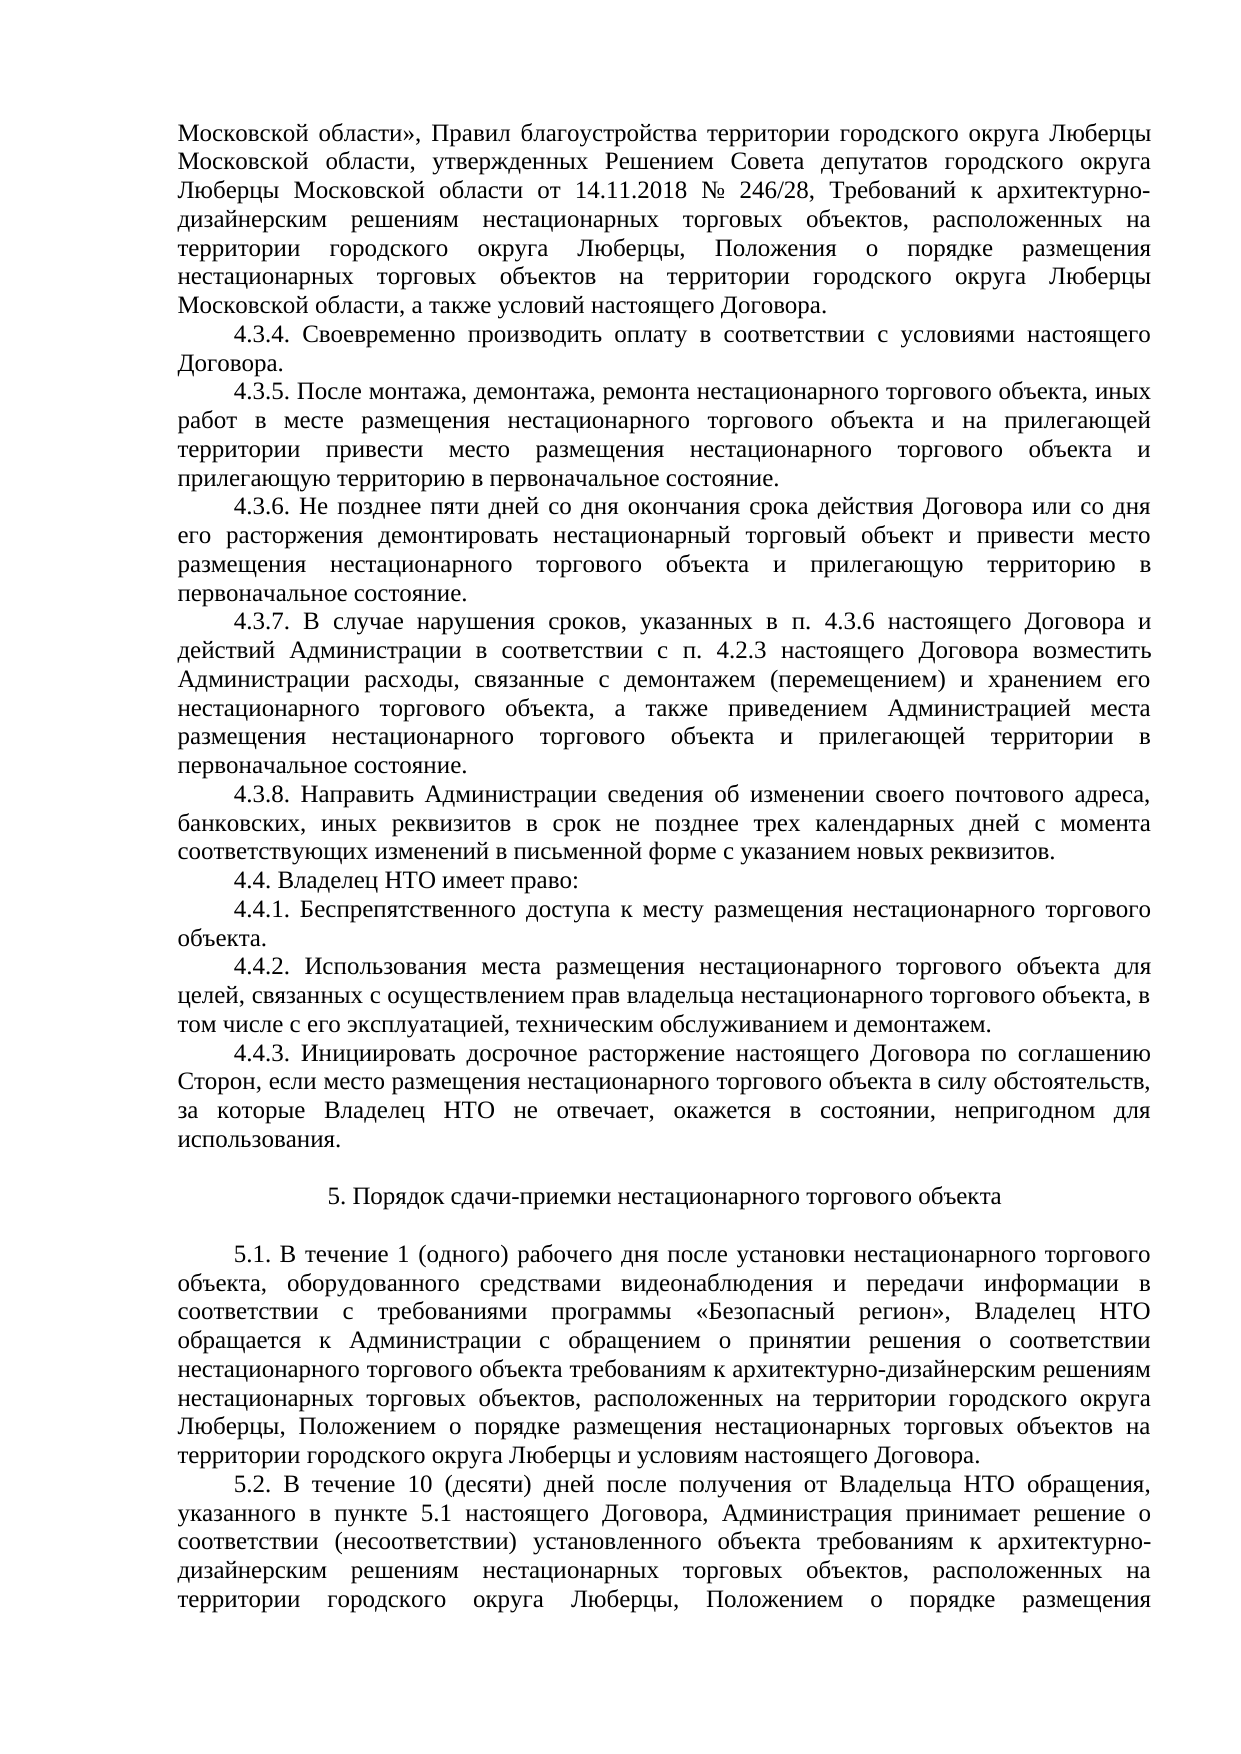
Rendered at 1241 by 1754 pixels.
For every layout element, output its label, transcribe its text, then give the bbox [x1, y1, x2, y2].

text 4.3.4. Своевременно производить оплату в соответствии с условиями настоящего Договора. [177, 319, 1152, 376]
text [177, 1469, 1152, 1613]
text 4.3.6. Не позднее пяти дней со дня окончания срока действия Договора или со дня его расторжения демонтировать нестационарный торговый объект и привести место размещения нестационарного торгового объекта и прилегающую территорию в первоначальное состояние. [177, 491, 1152, 606]
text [177, 118, 1152, 319]
text 4.4.3. Инициировать досрочное расторжение настоящего Договора по соглашению Сторон, если место размещения нестационарного торгового объекта в силу обстоятельств, за которые Владелец НТО не отвечает, окажется в состоянии, непригодном для использования. [177, 1038, 1152, 1153]
text 5.1. В течение 1 (одного) рабочего дня после установки нестационарного торгового объекта, оборудованного средствами видеонаблюдения и передачи информации в соответствии с требованиями программы «Безопасный регион», Владелец НТО обращается к Администрации с обращением о принятии решения о соответствии нестационарного торгового объекта требованиям к архитектурно-дизайнерским решениям нестационарных торговых объектов, расположенных на территории городского округа Люберцы, Положением о порядке размещения нестационарных торговых объектов на территории городского округа Люберцы и условиям настоящего Договора. [177, 1239, 1152, 1469]
text 4.3.8. Направить Администрации сведения об изменении своего почтового адреса, банковских, иных реквизитов в срок не позднее трех календарных дней с момента соответствующих изменений в письменной форме с указанием новых реквизитов. [177, 779, 1152, 865]
text 4.3.5. После монтажа, демонтажа, ремонта нестационарного торгового объекта, иных работ в месте размещения нестационарного торгового объекта и на прилегающей территории привести место размещения нестационарного торгового объекта и прилегающую территорию в первоначальное состояние. [177, 376, 1152, 491]
text 4.4.1. Беспрепятственного доступа к месту размещения нестационарного торгового объекта. [177, 894, 1152, 951]
text 4.3.7. В случае нарушения сроков, указанных в п. 4.3.6 настоящего Договора и действий Администрации в соответствии с п. 4.2.3 настоящего Договора возместить Администрации расходы, связанные с демонтажем (перемещением) и хранением его нестационарного торгового объекта, а также приведением Администрацией места размещения нестационарного торгового объекта и прилегающей территории в первоначальное состояние. [177, 606, 1152, 779]
text 5. Порядок сдачи-приемки нестационарного торгового объекта [177, 1181, 1152, 1210]
text 4.4.2. Использования места размещения нестационарного торгового объекта для целей, связанных с осуществлением прав владельца нестационарного торгового объекта, в том числе с его эксплуатацией, техническим обслуживанием и демонтажем. [177, 951, 1152, 1038]
text 4.4. Владелец НТО имеет право: [177, 865, 1152, 894]
